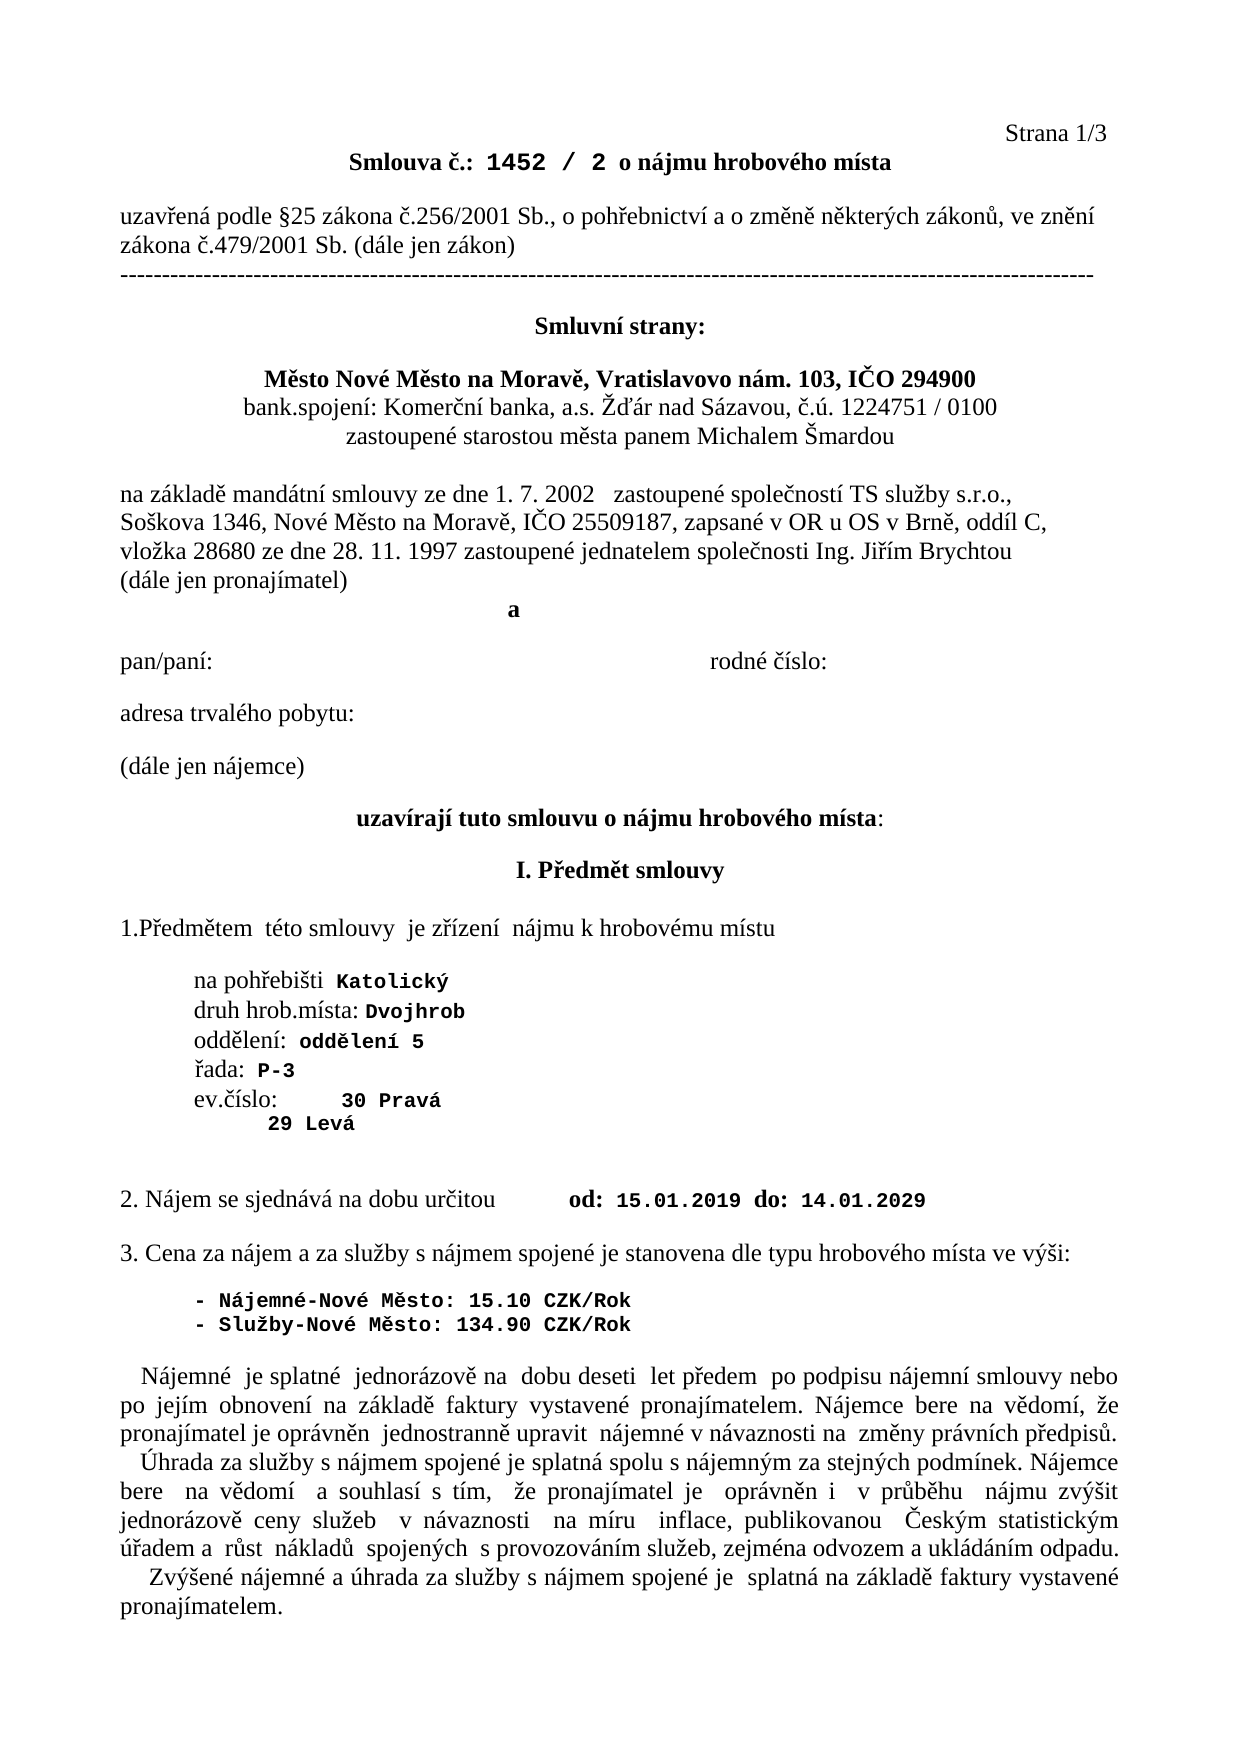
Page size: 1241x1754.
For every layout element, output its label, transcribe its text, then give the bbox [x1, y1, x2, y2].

text ev.číslo: 30 Pravá [120, 1084, 1120, 1113]
text Strana 1/3 [1005, 118, 1120, 147]
text 2. Nájem se sjednává na dobu určitou od: 15.01.2019 do: 14.01.2029 [120, 1184, 1120, 1214]
text 1.Předmětem této smlouvy je zřízení nájmu k hrobovému místu [120, 913, 1120, 942]
text Zvýšené nájemné a úhrada za služby s nájmem spojené je splatná na základě faktury vystavené pronajímatelem. [120, 1562, 1120, 1620]
text vložka 28680 ze dne 28. 11. 1997 zastoupené jednatelem společnosti Ing. Jiřím Brychtou [120, 536, 1120, 565]
text I. Předmět smlouvy [120, 856, 1120, 884]
text Soškova 1346, Nové Město na Moravě, IČO 25509187, zapsané v OR u OS v Brně, oddíl C, [120, 507, 1120, 536]
text uzavírají tuto smlouvu o nájmu hrobového místa: [120, 803, 1120, 832]
text uzavřená podle §25 zákona č.256/2001 Sb., o pohřebnictví a o změně některých zákonů, ve znění zákona č.479/2001 Sb. (dále jen zákon) [120, 201, 1120, 259]
text 29 Levá [120, 1113, 1120, 1137]
text zastoupené starostou města panem Michalem Šmardou [120, 421, 1120, 450]
text na pohřebišti Katolický [120, 966, 1120, 995]
text řada: P-3 [120, 1054, 1120, 1084]
text na základě mandátní smlouvy ze dne 1. 7. 2002 zastoupené společností TS služby s.r.o., [120, 479, 1120, 507]
text bank.spojení: Komerční banka, a.s. Žďár nad Sázavou, č.ú. 1224751 / 0100 [120, 392, 1120, 421]
text druh hrob.místa: Dvojhrob [120, 995, 1120, 1025]
text (dále jen pronajímatel) [120, 565, 1120, 594]
text Smluvní strany: [120, 311, 1120, 340]
text Město Nové Město na Moravě, Vratislavovo nám. 103, IČO 294900 [120, 364, 1120, 392]
text - Služby-Nové Město: 134.90 CZK/Rok [120, 1314, 1120, 1337]
text a [120, 594, 1120, 622]
text - Nájemné-Nové Město: 15.10 CZK/Rok [120, 1290, 1120, 1314]
text Úhrada za služby s nájmem spojené je splatná spolu s nájemným za stejných podmínek. Nájemce bere na vědomí a souhlasí s tím, že pronajímatel je oprávněn i v průběhu nájmu zvýšit jednorázově ceny služeb v návaznosti na míru inflace, publikovanou Českým statistickým úřadem a růst nákladů spojených s provozováním služeb, zejména odvozem a ukládáním odpadu. [120, 1447, 1120, 1562]
text adresa trvalého pobytu: [120, 698, 1120, 727]
text 3. Cena za nájem a za služby s nájmem spojené je stanovena dle typu hrobového místa ve výši: [120, 1238, 1120, 1266]
text oddělení: oddělení 5 [120, 1025, 1120, 1054]
text (dále jen nájemce) [120, 751, 1120, 779]
text pan/paní: rodné číslo: [120, 646, 1120, 675]
text --------------------------------------------------------------------------------------------------------------------- [120, 259, 1120, 288]
text Nájemné je splatné jednorázově na dobu deseti let předem po podpisu nájemní smlouvy nebo po jejím obnovení na základě faktury vystavené pronajímatelem. Nájemce bere na vědomí, že pronajímatel je oprávněn jednostranně upravit nájemné v návaznosti na změny právních předpisů. [120, 1361, 1120, 1447]
text Smlouva č.: 1452 / 2 o nájmu hrobového místa [120, 147, 1120, 178]
